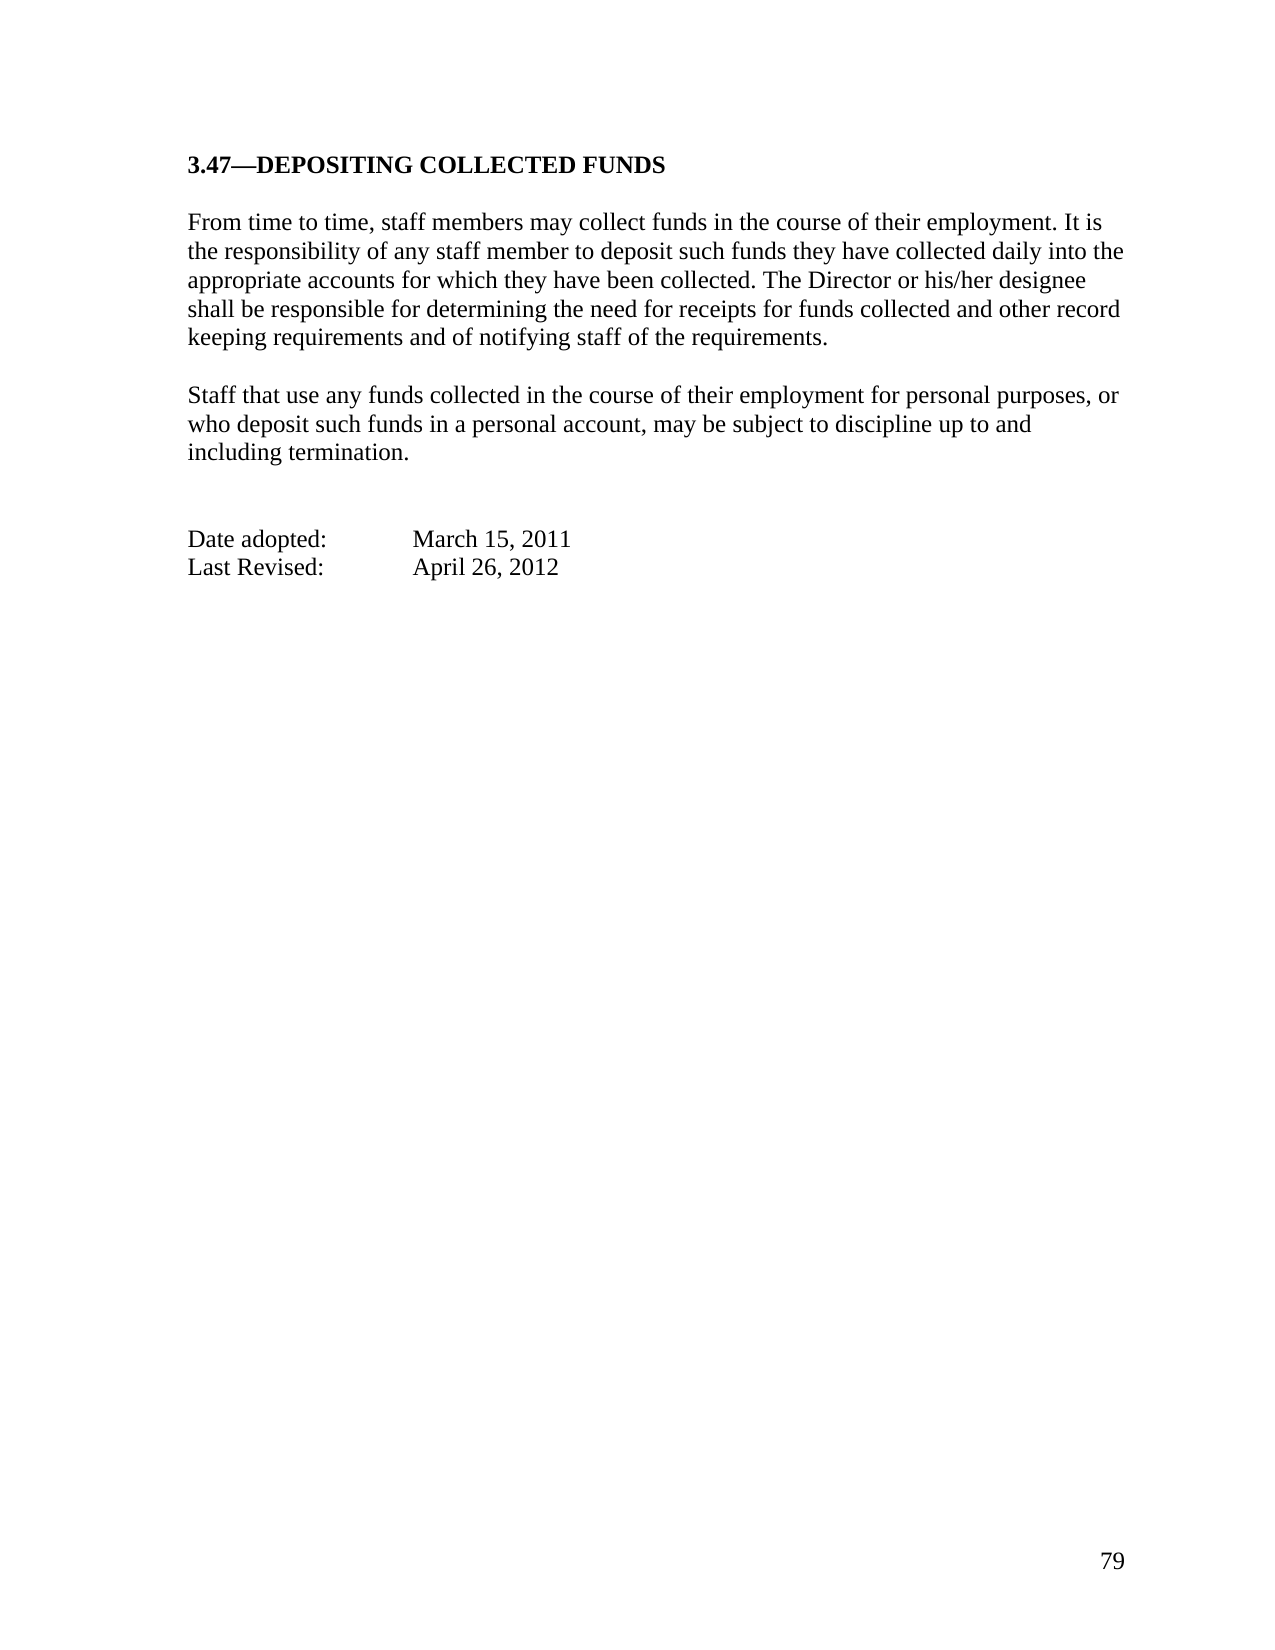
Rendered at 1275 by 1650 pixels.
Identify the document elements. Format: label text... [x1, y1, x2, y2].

text Staff that use any funds collected in the course of their employment for personal purposes, or who deposit such funds in a personal account, may be subject to discipline up to and including termination. [187, 380, 1125, 466]
text From time to time, staff members may collect funds in the course of their employment. It is the responsibility of any staff member to deposit such funds they have collected daily into the appropriate accounts for which they have been collected. The Director or his/her designee shall be responsible for determining the need for receipts for funds collected and other record keeping requirements and of notifying staff of the requirements. [187, 207, 1125, 351]
text Last Revised: April 26, 2012 [187, 552, 1125, 581]
text Date adopted: March 15, 2011 [187, 524, 1125, 552]
text 3.47—Depositing collected funds [187, 150, 1125, 179]
